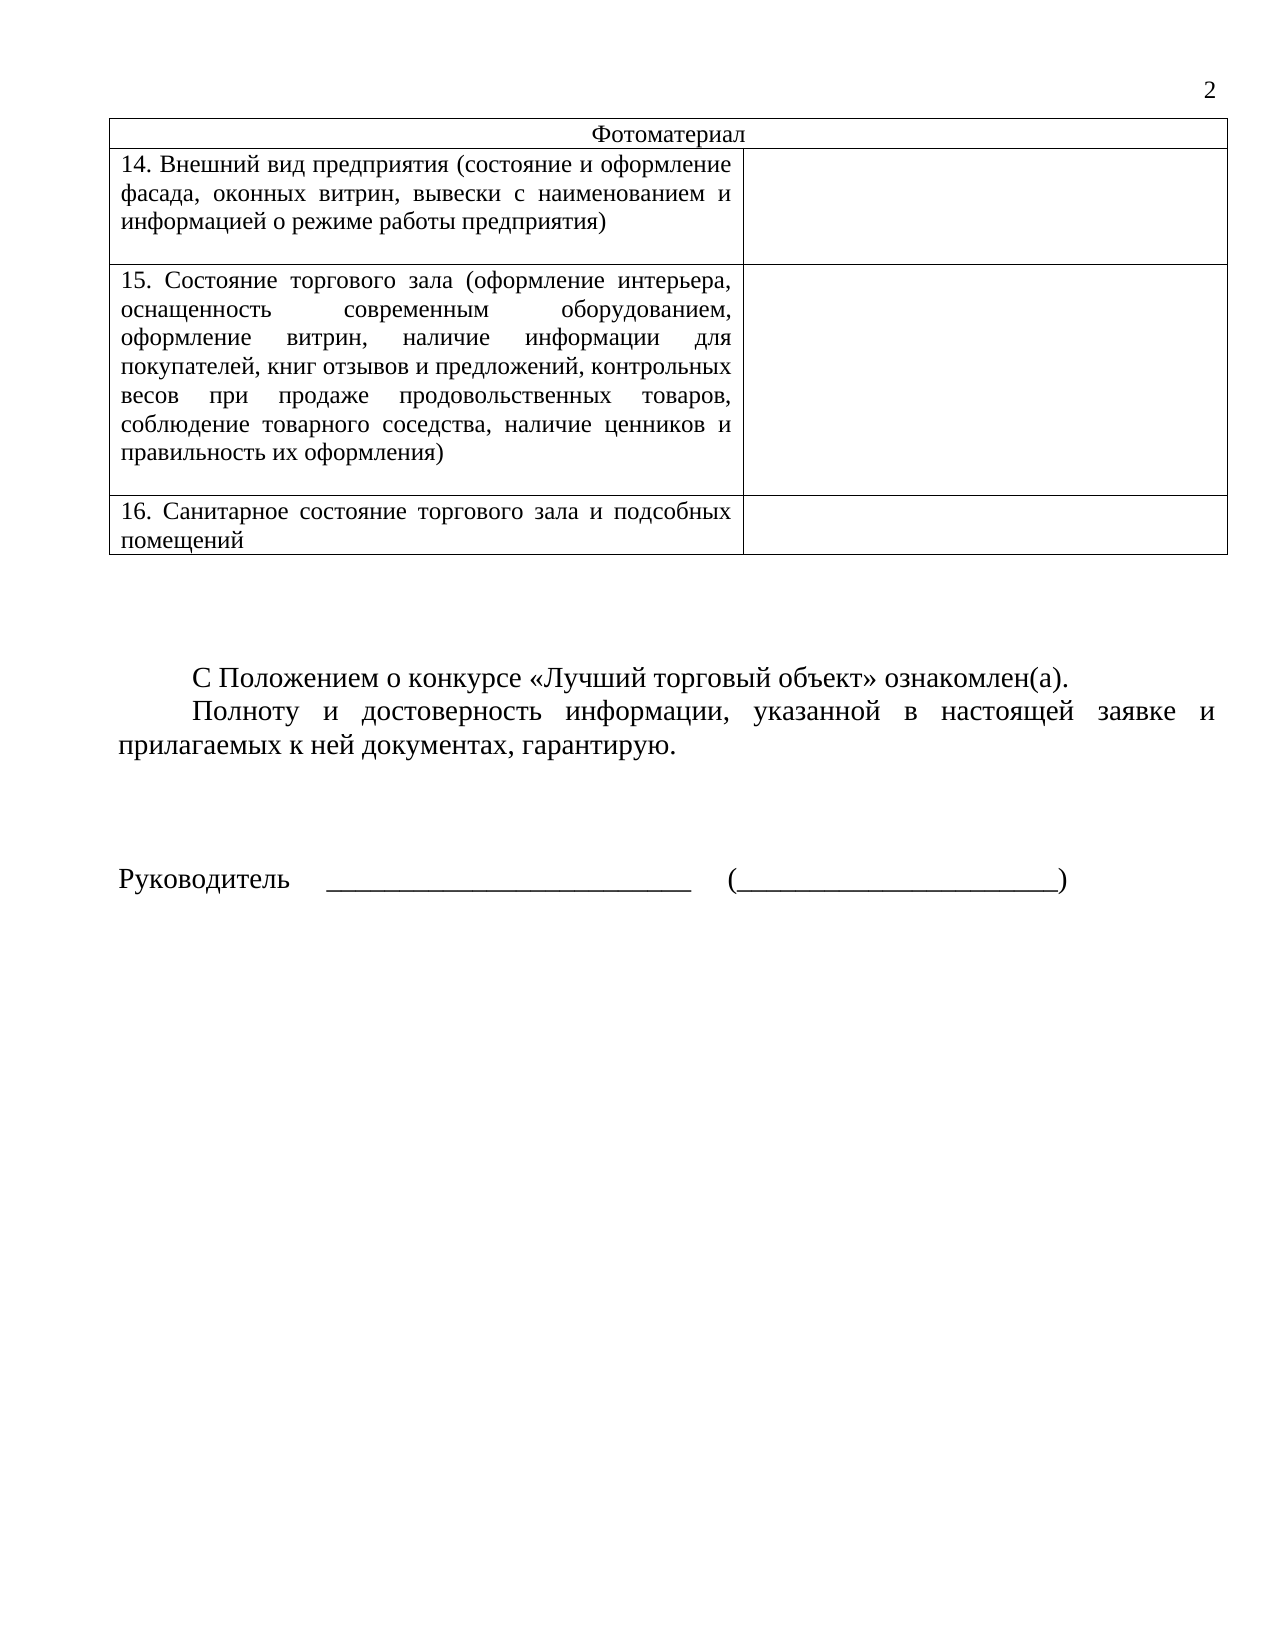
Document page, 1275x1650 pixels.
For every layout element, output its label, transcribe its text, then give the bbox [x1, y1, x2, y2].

text Руководитель _________________________ (______________________) [118, 861, 1216, 895]
table_cell [744, 149, 1227, 264]
text Полноту и достоверность информации, указанной в настоящей заявке и прилагаемых к ней документах, гарантирую. [118, 693, 1216, 761]
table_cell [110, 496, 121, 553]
table_cell 15. Состояние торгового зала (оформление интерьера, оснащенность современным оборудованием, оформление витрин, наличие информации для покупателей, книг отзывов и предложений, контрольных весов при продаже продовольственных товаров, соблюдение товарного соседства, наличие ценников и правильность их оформления) [110, 265, 743, 495]
table_cell 14. Внешний вид предприятия (состояние и оформление фасада, оконных витрин, вывески с наименованием и информацией о режиме работы предприятия) [110, 149, 743, 264]
table_cell 16. Санитарное состояние торгового зала и подсобных помещений [244, 496, 743, 553]
text С Положением о конкурсе «Лучший торговый объект» ознакомлен(а). [118, 660, 1216, 693]
table_cell [744, 265, 1227, 495]
table_cell Фотоматериал [110, 119, 1227, 148]
table_cell [744, 496, 1227, 553]
